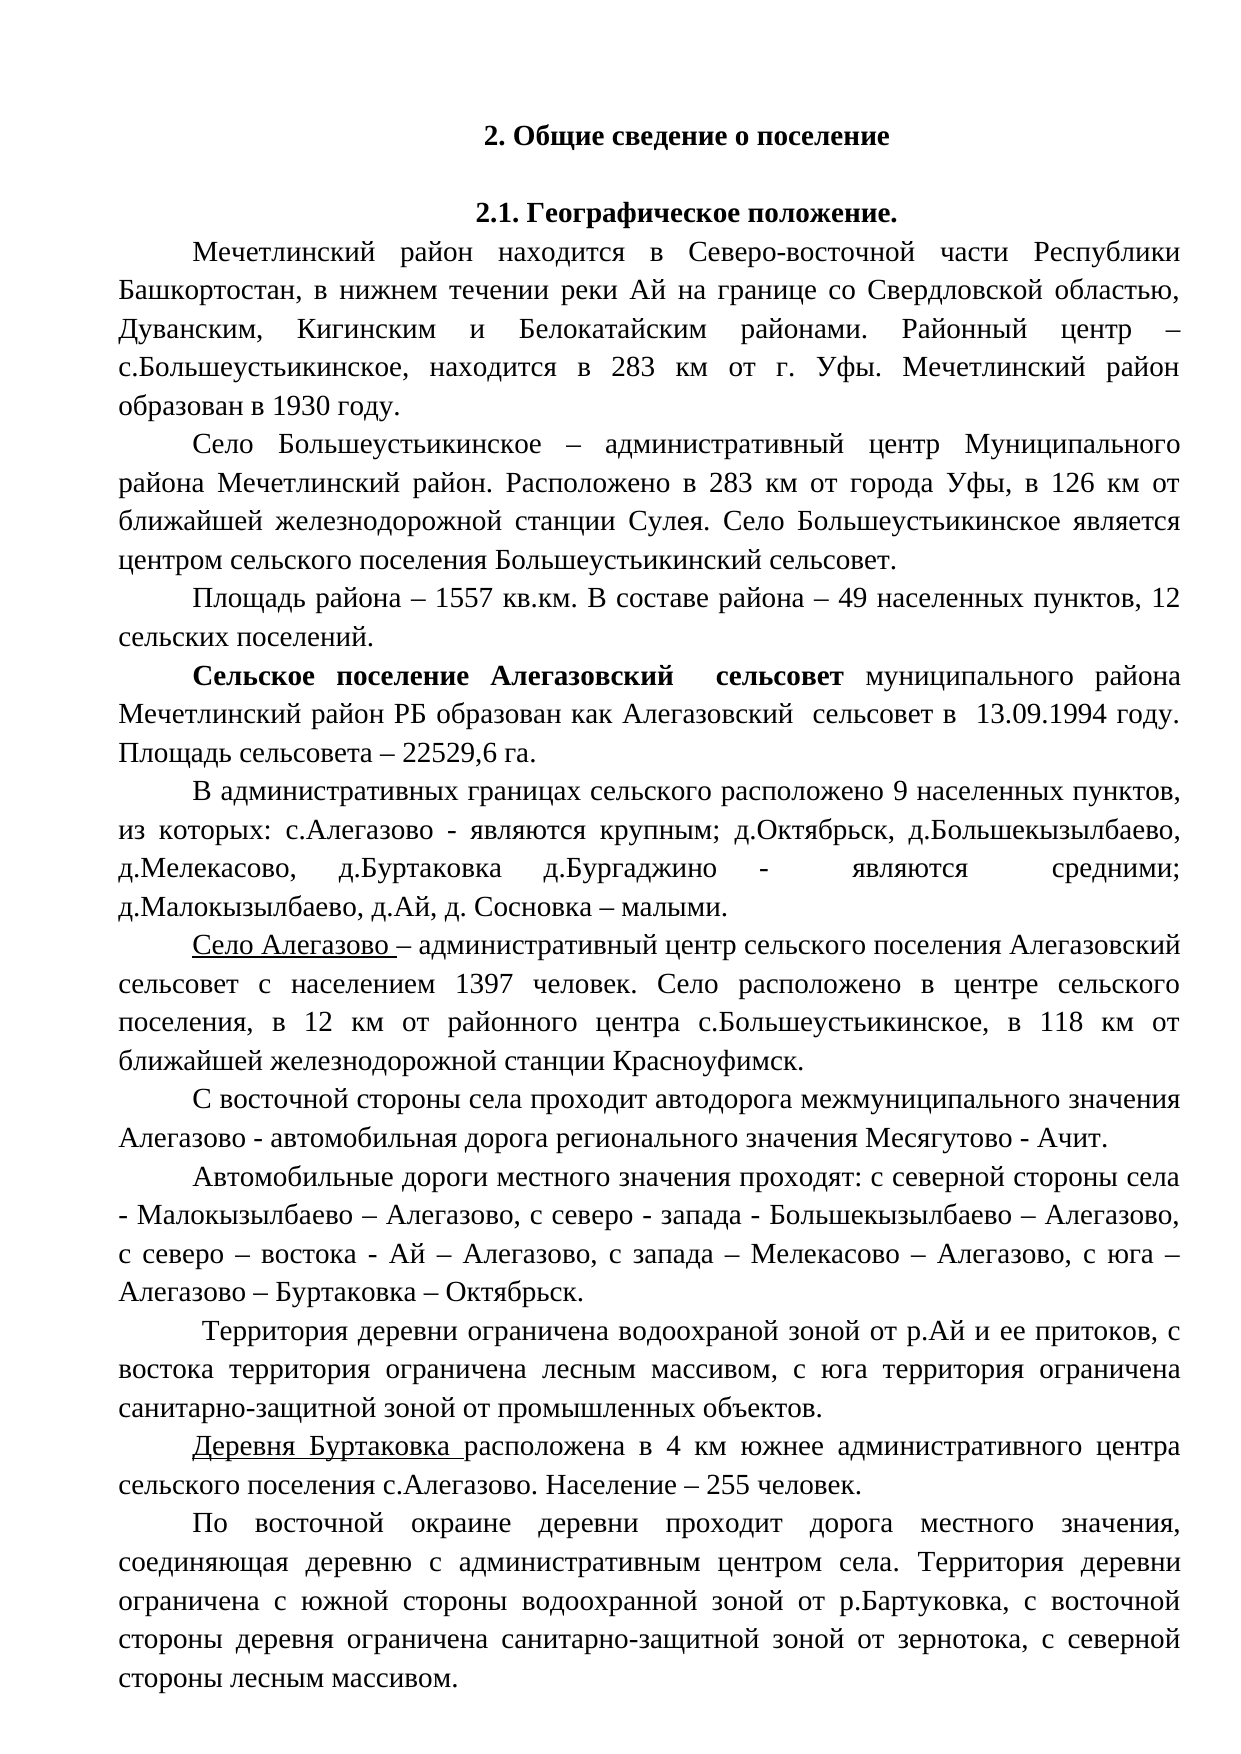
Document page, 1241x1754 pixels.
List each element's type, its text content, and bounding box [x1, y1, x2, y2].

text Деревня Буртаковка расположена в южнее административного центра сельского поселения с.Алегазово. Население – 255 человек. [118, 1428, 1181, 1501]
text Территория деревни ограничена водоохраной зоной от р.Ай и ее притоков, с востока территория ограничена лесным массивом, с юга территория ограничена санитарно-защитной зоной от промышленных объектов. [118, 1313, 1181, 1423]
text С восточной стороны села проходит автодорога межмуниципального значения Алегазово - автомобильная дорога регионального значения Месягутово - Ачит. [118, 1082, 1181, 1154]
text 2. Общие сведение о поселение [118, 118, 1181, 152]
text Село Большеустьикинское – административный центр Муниципального района Мечетлинский район. Расположено в 283 км от города Уфы, в 126 км от ближайшей железнодорожной станции Сулея. Село Большеустьикинское является центром сельского поселения Большеустьикинский сельсовет. [118, 426, 1181, 576]
text В административных границах сельского расположено 9 населенных пунктов, из которых: с.Алегазово - являются крупным; д.Октябрьск, д.Большекызылбаево, д.Мелекасово, д.Буртаковка д.Бургаджино - являются средними; д.Малокызылбаево, д.Ай, д. Сосновка – малыми. [118, 773, 1181, 922]
text Площадь района – 1557 кв.км. В составе района – 49 населенных пунктов, 12 сельских поселений. [118, 581, 1181, 653]
text Село Алегазово – административный центр сельского поселения Алегазовский сельсовет с населением 1397 человек. Село расположено в центре сельского поселения, в от районного центра с.Большеустьикинское, в от ближайшей железнодорожной станции Красноуфимск. [118, 927, 1181, 1077]
text Сельское поселение Алегазовский сельсовет муниципального района Мечетлинский район РБ образован как Алегазовский сельсовет в 13.09.1994 году. Площадь сельсовета – 22529,6 га. [118, 658, 1181, 768]
text Автомобильные дороги местного значения проходят: с северной стороны села - Малокызылбаево – Алегазово, с северо - запада - Большекызылбаево – Алегазово, с северо – востока - Ай – Алегазово, с запада – Мелекасово – Алегазово, с юга – Алегазово – Буртаковка – Октябрьск. [118, 1159, 1181, 1308]
text По восточной окраине деревни проходит дорога местного значения, соединяющая деревню с административным центром села. Территория деревни ограничена с южной стороны водоохранной зоной от р.Бартуковка, с восточной стороны деревня ограничена санитарно-защитной зоной от зернотока, с северной стороны лесным массивом. [118, 1506, 1181, 1693]
text Мечетлинский район находится в Северо-восточной части Республики Башкортостан, в нижнем течении реки Ай на границе со Свердловской областью, Дуванским, Кигинским и Белокатайским районами. Районный центр – с.Большеустьикинское, находится в 283 км от г. Уфы. Мечетлинский район образован в 1930 году. [118, 234, 1181, 421]
text 2.1. Географическое положение. [118, 195, 1181, 229]
